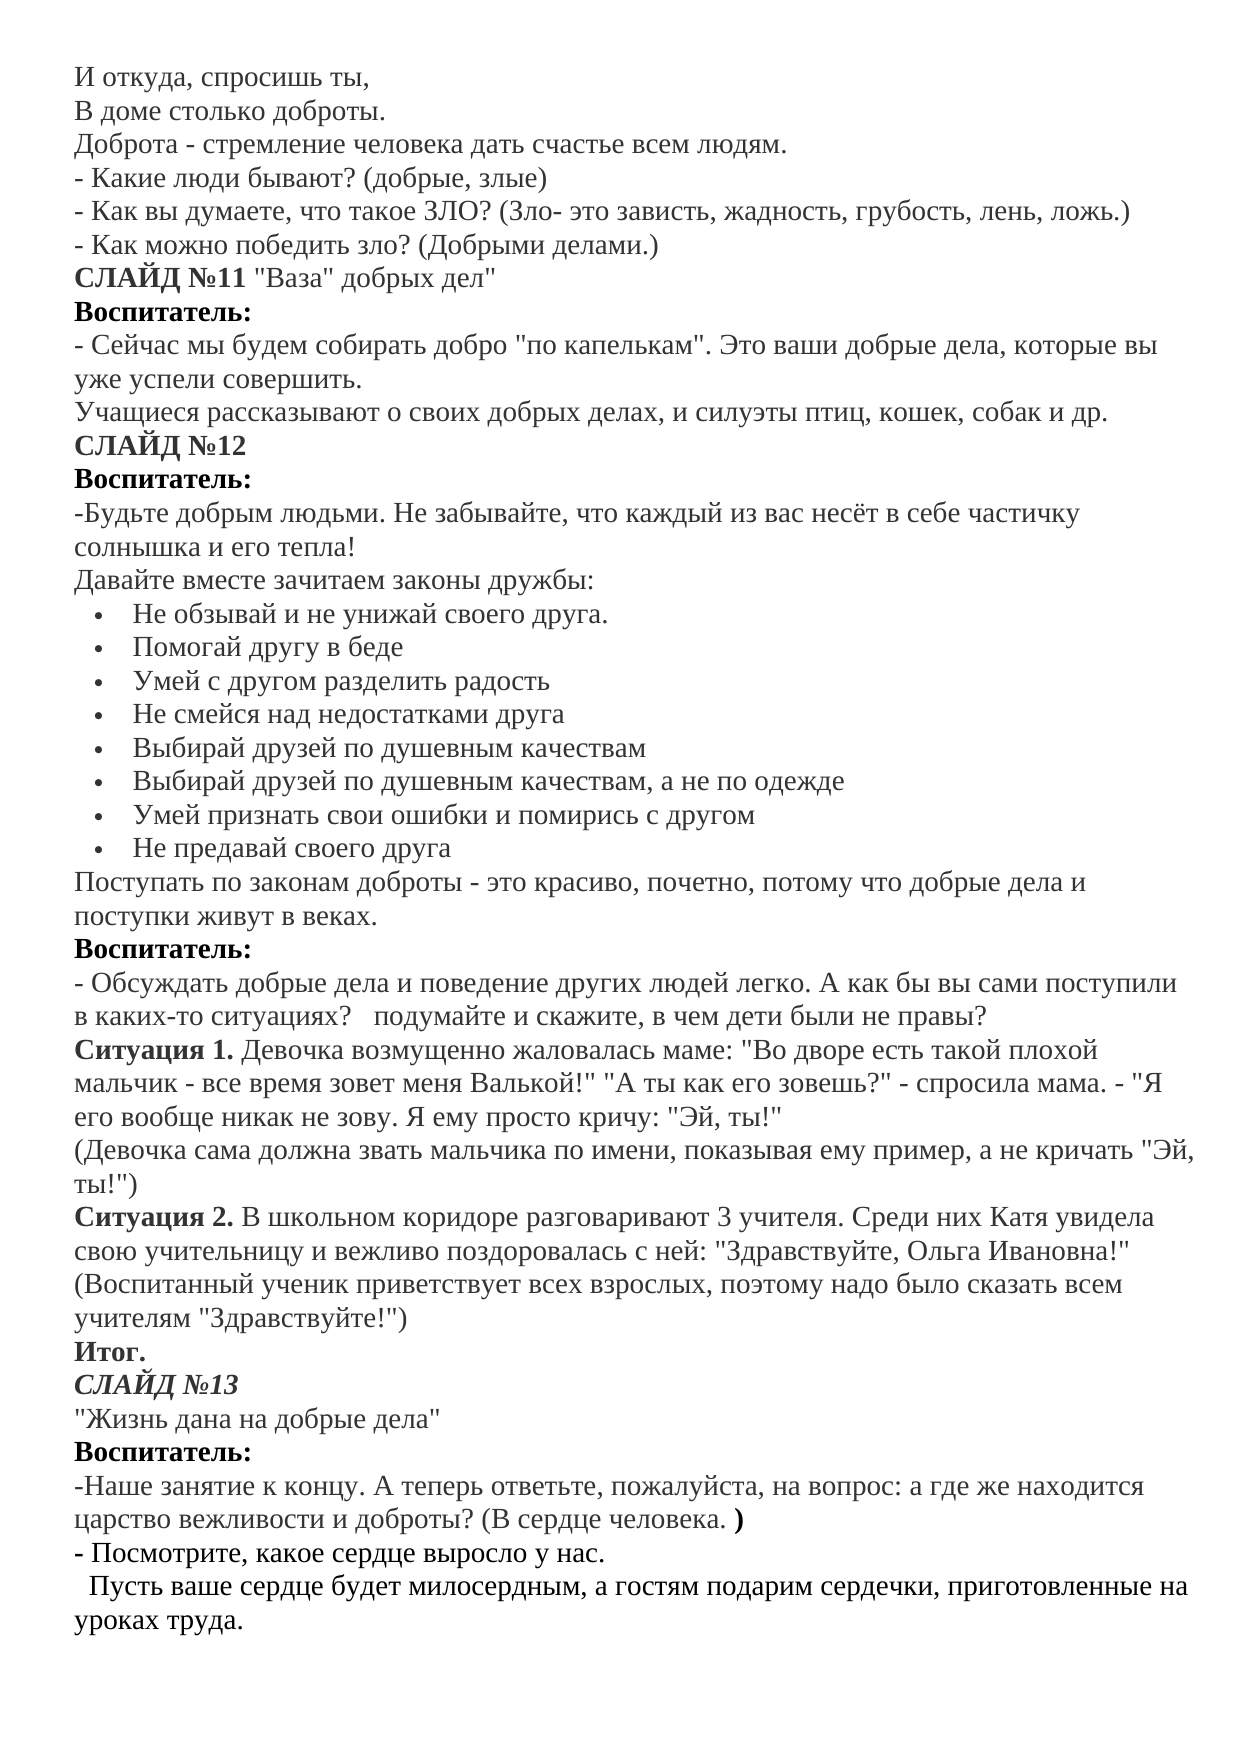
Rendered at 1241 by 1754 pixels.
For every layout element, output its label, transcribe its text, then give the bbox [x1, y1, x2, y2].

text "Жизнь дана на добрые дела" [74, 1401, 1196, 1434]
text - Как вы думаете, что такое ЗЛО? (Зло- это зависть, жадность, грубость, лень, ложь.) [74, 193, 1196, 227]
list Не обзывай и не унижай своего друга. [95, 596, 1196, 629]
text - Посмотрите, какое сердце выросло у нас. [74, 1535, 1196, 1568]
list Умей с другом разделить радость [95, 663, 1196, 696]
text Воспитатель: [74, 931, 1196, 965]
list Умей признать свои ошибки и помирись с другом [95, 797, 1196, 831]
list Не предавай своего друга [95, 831, 1196, 864]
text Воспитатель: [74, 1434, 1196, 1468]
text Ситуация 2. В школьном коридоре разговаривают 3 учителя. Среди них Катя увидела свою учительницу и вежливо поздоровалась с ней: "Здравствуйте, Ольга Ивановна!" [74, 1199, 1196, 1267]
text - Сейчас мы будем собирать добро "по капелькам". Это ваши добрые дела, которые вы уже успели совершить. [74, 327, 1196, 394]
list Не смейся над недостатками друга [95, 696, 1196, 730]
text СЛАЙД №13 [74, 1367, 1196, 1401]
text - Какие люди бывают? (добрые, злые) [74, 160, 1196, 193]
text Учащиеся рассказывают о своих добрых делах, и силуэты птиц, кошек, собак и др. [74, 394, 1196, 428]
text Давайте вместе зачитаем законы дружбы: [74, 562, 1196, 596]
list Помогай другу в беде [95, 629, 1196, 663]
text - Как можно победить зло? (Добрыми делами.) [74, 227, 1196, 260]
text Пусть ваше сердце будет милосердным, а гостям подарим сердечки, приготовленные на уроках труда. [74, 1568, 1196, 1636]
text СЛАЙД №12 [74, 428, 1196, 462]
text Доброта - стремление человека дать счастье всем людям. [74, 126, 1196, 160]
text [74, 59, 1196, 126]
text -Наше занятие к концу. А теперь ответьте, пожалуйста, на вопрос: а где же находится царство вежливости и доброты? (В сердце человека. ) [74, 1468, 1196, 1535]
text - Обсуждать добрые дела и поведение других людей легко. А как бы вы сами поступили в каких-то ситуациях? подумайте и скажите, в чем дети были не правы? [74, 965, 1196, 1032]
text Воспитатель: [74, 294, 1196, 327]
text Итог. [74, 1334, 1196, 1367]
text -Будьте добрым людьми. Не забывайте, что каждый из вас несёт в себе частичку солнышка и его тепла! [74, 495, 1196, 562]
text Воспитатель: [74, 462, 1196, 495]
text (Девочка сама должна звать мальчика по имени, показывая ему пример, а не кричать "Эй, ты!") [74, 1132, 1196, 1199]
list Выбирай друзей по душевным качествам [95, 730, 1196, 763]
text Поступать по законам доброты - это красиво, почетно, потому что добрые дела и поступки живут в веках. [74, 864, 1196, 931]
text (Воспитанный ученик приветствует всех взрослых, поэтому надо было сказать всем учителям "Здравствуйте!") [74, 1267, 1196, 1334]
text СЛАЙД №11 "Ваза" добрых дел" [74, 260, 1196, 294]
list Выбирай друзей по душевным качествам, а не по одежде [95, 763, 1196, 797]
text Ситуация 1. Девочка возмущенно жаловалась маме: "Во дворе есть такой плохой мальчик - все время зовет меня Валькой!" "А ты как его зовешь?" - спросила мама. - "Я его вообще никак не зову. Я ему просто кричу: "Эй, ты!" [74, 1032, 1196, 1132]
